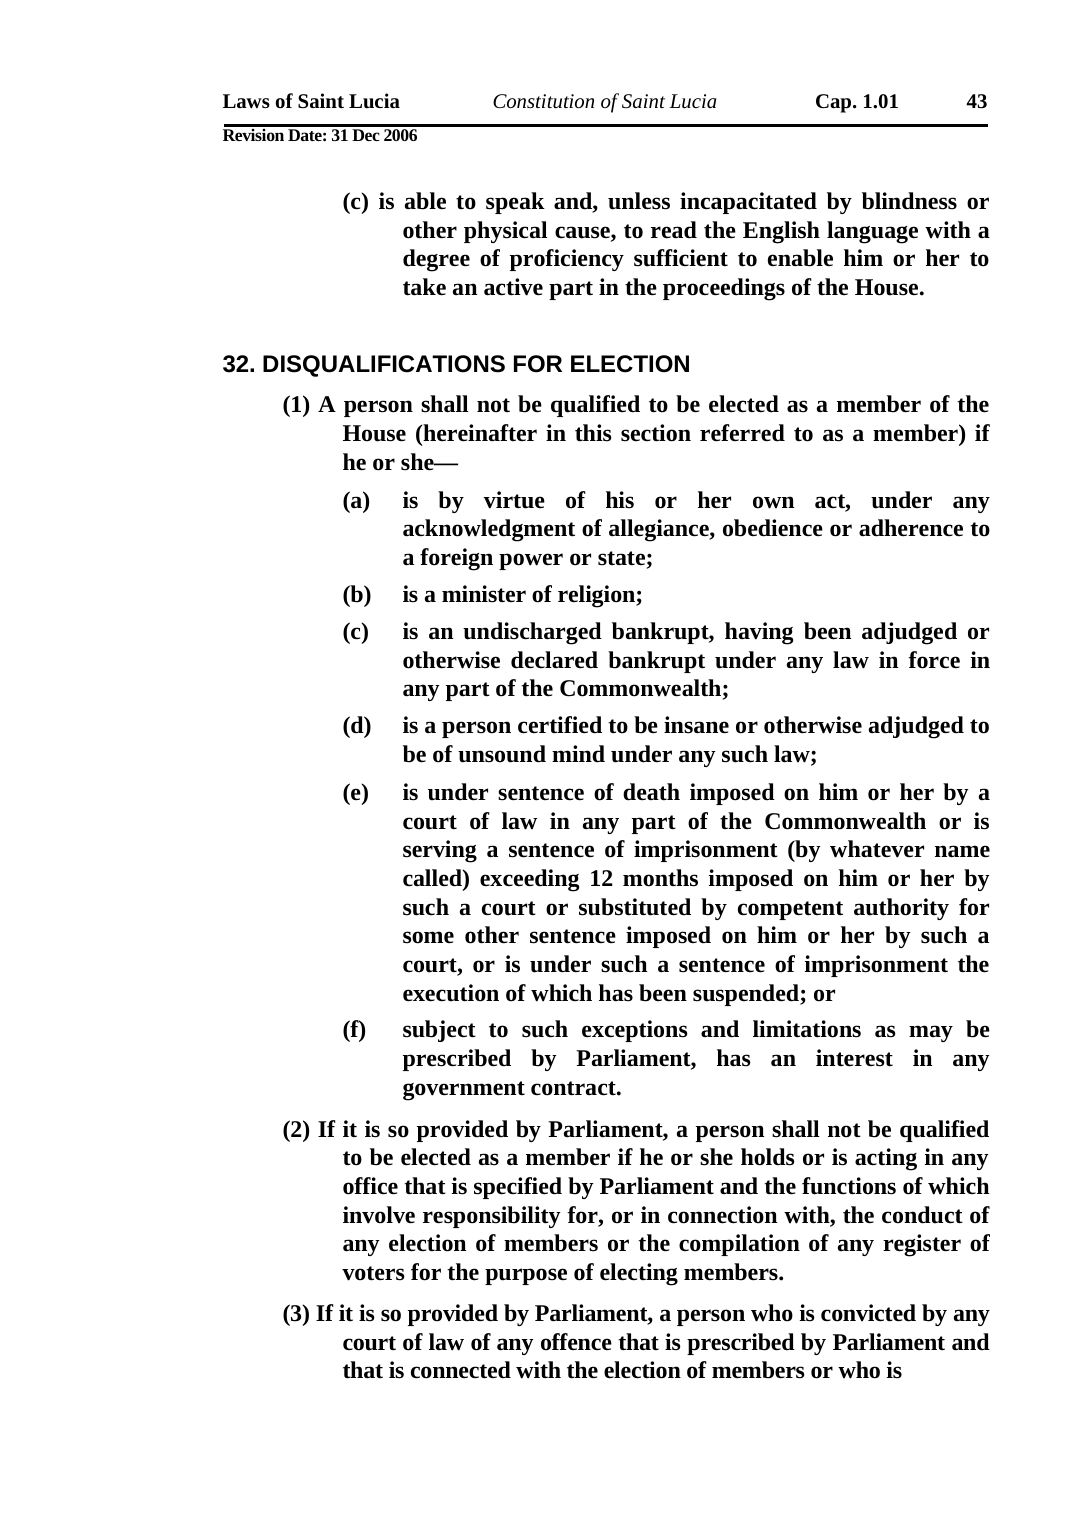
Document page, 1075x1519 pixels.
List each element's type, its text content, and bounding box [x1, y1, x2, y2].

list is a minister of religion; [342, 580, 991, 608]
text (1) A person shall not be qualified to be elected as a member of the House (hereinafter in this section referred to as a member) if he or she— [282, 390, 991, 476]
list is under sentence of death imposed on him or her by a court of law in any part of the Commonwealth or is serving a sentence of imprisonment (by whatever name called) exceeding 12 months imposed on him or her by such a court or substituted by competent authority for some other sentence imposed on him or her by such a court, or is under such a sentence of imprisonment the execution of which has been suspended; or [342, 777, 991, 1007]
list is an undischarged bankrupt, having been adjudged or otherwise declared bankrupt under any law in force in any part of the Commonwealth; [342, 616, 991, 703]
text (2) If it is so provided by Parliament, a person shall not be qualified to be elected as a member if he or she holds or is acting in any office that is specified by Parliament and the functions of which involve responsibility for, or in connection with, the conduct of any election of members or the compilation of any register of voters for the purpose of electing members. [282, 1114, 991, 1286]
text (c) is able to speak and, unless incapacitated by blindness or other physical cause, to read the English language with a degree of proficiency sufficient to enable him or her to take an active part in the proceedings of the House. [342, 187, 991, 301]
list is a person certified to be insane or otherwise adjudged to be of unsound mind under any such law; [342, 711, 991, 768]
list is by virtue of his or her own act, under any acknowledgment of allegiance, obedience or adherence to a foreign power or state; [342, 485, 991, 571]
text Revision Date: 31 Dec 2006 [222, 127, 991, 144]
text 32. DISQUALIFICATIONS FOR ELECTION [222, 351, 991, 378]
text (3) If it is so provided by Parliament, a person who is convicted by any court of law of any offence that is prescribed by Parliament and that is connected with the election of members or who is [282, 1298, 991, 1384]
list subject to such exceptions and limitations as may be prescribed by Parliament, has an interest in any government contract. [342, 1015, 991, 1101]
